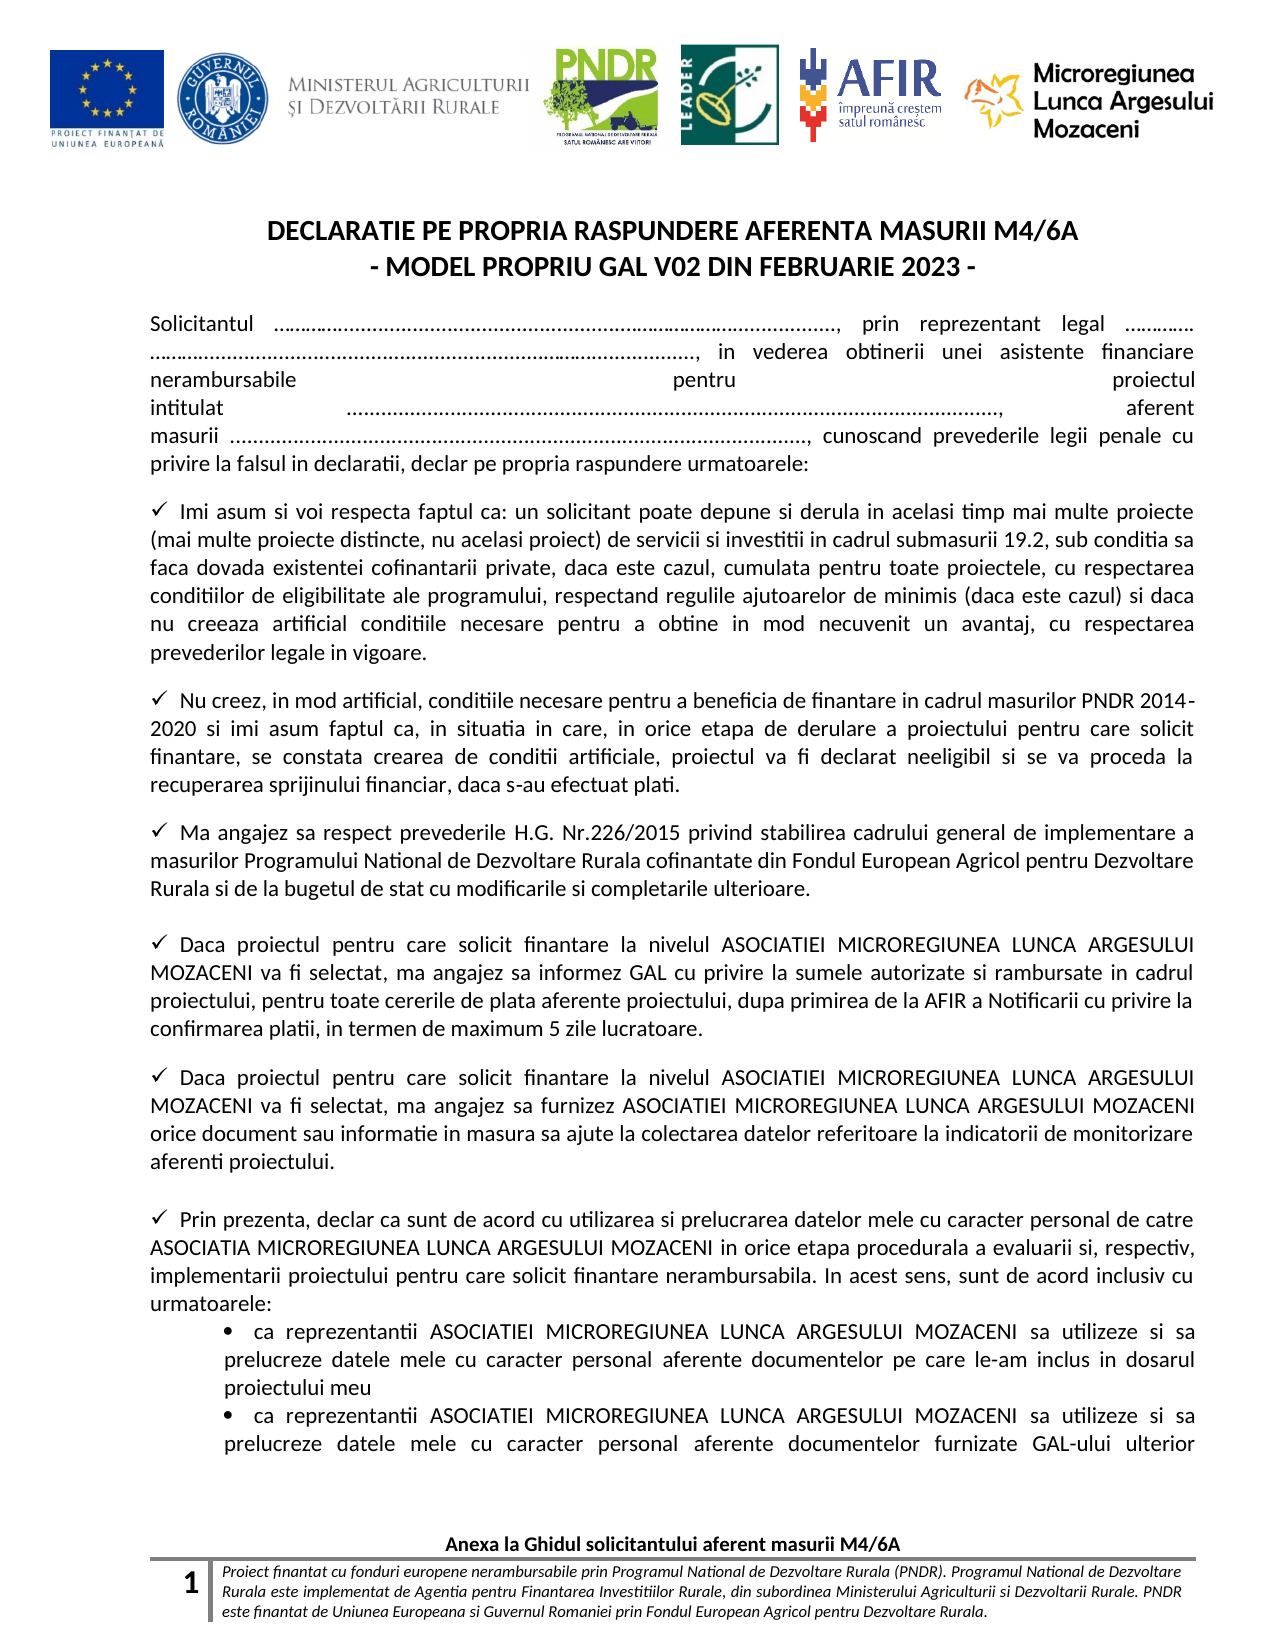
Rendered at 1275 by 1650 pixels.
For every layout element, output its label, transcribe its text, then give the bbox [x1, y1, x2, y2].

list Nu creez, in mod artificial, conditiile necesare pentru a beneficia de finantare in cadrul masurilor PNDR 2014‐2020 si imi asum faptul ca, in situatia in care, in orice etapa de derulare a proiectului pentru care solicit finantare, se constata crearea de conditii artificiale, proiectul va fi declarat neeligibil si se va proceda la recuperarea sprijinului financiar, daca s‐au efectuat plati. [150, 686, 1196, 798]
list Imi asum si voi respecta faptul ca: un solicitant poate depune si derula in acelasi timp mai multe proiecte (mai multe proiecte distincte, nu acelasi proiect) de servicii si investitii in cadrul submasurii 19.2, sub conditia sa faca dovada existentei cofinantarii private, daca este cazul, cumulata pentru toate proiectele, cu respectarea conditiilor de eligibilitate ale programului, respectand regulile ajutoarelor de minimis (daca este cazul) si daca nu creeaza artificial conditiile necesare pentru a obtine in mod necuvenit un avantaj, cu respectarea prevederilor legale in vigoare. [150, 497, 1196, 666]
text Solicitantul …………....................................................……………….................., prin reprezentant legal ………….………............................................................……….................., in vederea obtinerii unei asistente financiare nerambursabile pentru proiectul intitulat ................................................................................................................., aferent masurii ...................................................................................................., cunoscand prevederile legii penale cu privire la falsul in declaratii, declar pe propria raspundere urmatoarele: [150, 309, 1196, 477]
list Daca proiectul pentru care solicit finantare la nivelul ASOCIATIEI MICROREGIUNEA LUNCA ARGESULUI MOZACENI va fi selectat, ma angajez sa informez GAL cu privire la sumele autorizate si rambursate in cadrul proiectului, pentru toate cererile de plata aferente proiectului, dupa primirea de la AFIR a Notificarii cu privire la confirmarea platii, in termen de maximum 5 zile lucratoare. [150, 930, 1196, 1042]
picture [800, 48, 941, 142]
picture [176, 44, 779, 148]
list Ma angajez sa respect prevederile H.G. Nr.226/2015 privind stabilirea cadrului general de implementare a masurilor Programului National de Dezvoltare Rurala cofinantate din Fondul European Agricol pentru Dezvoltare Rurala si de la bugetul de stat cu modificarile si completarile ulterioare. [150, 818, 1196, 902]
list ca reprezentantii ASOCIATIEI MICROREGIUNEA LUNCA ARGESULUI MOZACENI sa utilizeze si sa prelucreze datele mele cu caracter personal aferente documentelor pe care le-am inclus in dosarul proiectului meu [224, 1317, 1196, 1401]
list Daca proiectul pentru care solicit finantare la nivelul ASOCIATIEI MICROREGIUNEA LUNCA ARGESULUI MOZACENI va fi selectat, ma angajez sa furnizez ASOCIATIEI MICROREGIUNEA LUNCA ARGESULUI MOZACENI orice document sau informatie in masura sa ajute la colectarea datelor referitoare la indicatorii de monitorizare aferenti proiectului. [150, 1063, 1196, 1175]
list Prin prezenta, declar ca sunt de acord cu utilizarea si prelucrarea datelor mele cu caracter personal de catre ASOCIATIA MICROREGIUNEA LUNCA ARGESULUI MOZACENI in orice etapa procedurala a evaluarii si, respectiv, implementarii proiectului pentru care solicit finantare nerambursabila. In acest sens, sunt de acord inclusiv cu urmatoarele: [150, 1205, 1196, 1317]
picture [50, 50, 164, 151]
picture [954, 53, 1225, 148]
text DECLARATIE PE PROPRIA RASPUNDERE AFERENTA MASURII M4/6A [150, 212, 1196, 248]
text - MODEL PROPRIU GAL V02 DIN FEBRUARIE 2023 - [150, 248, 1196, 284]
